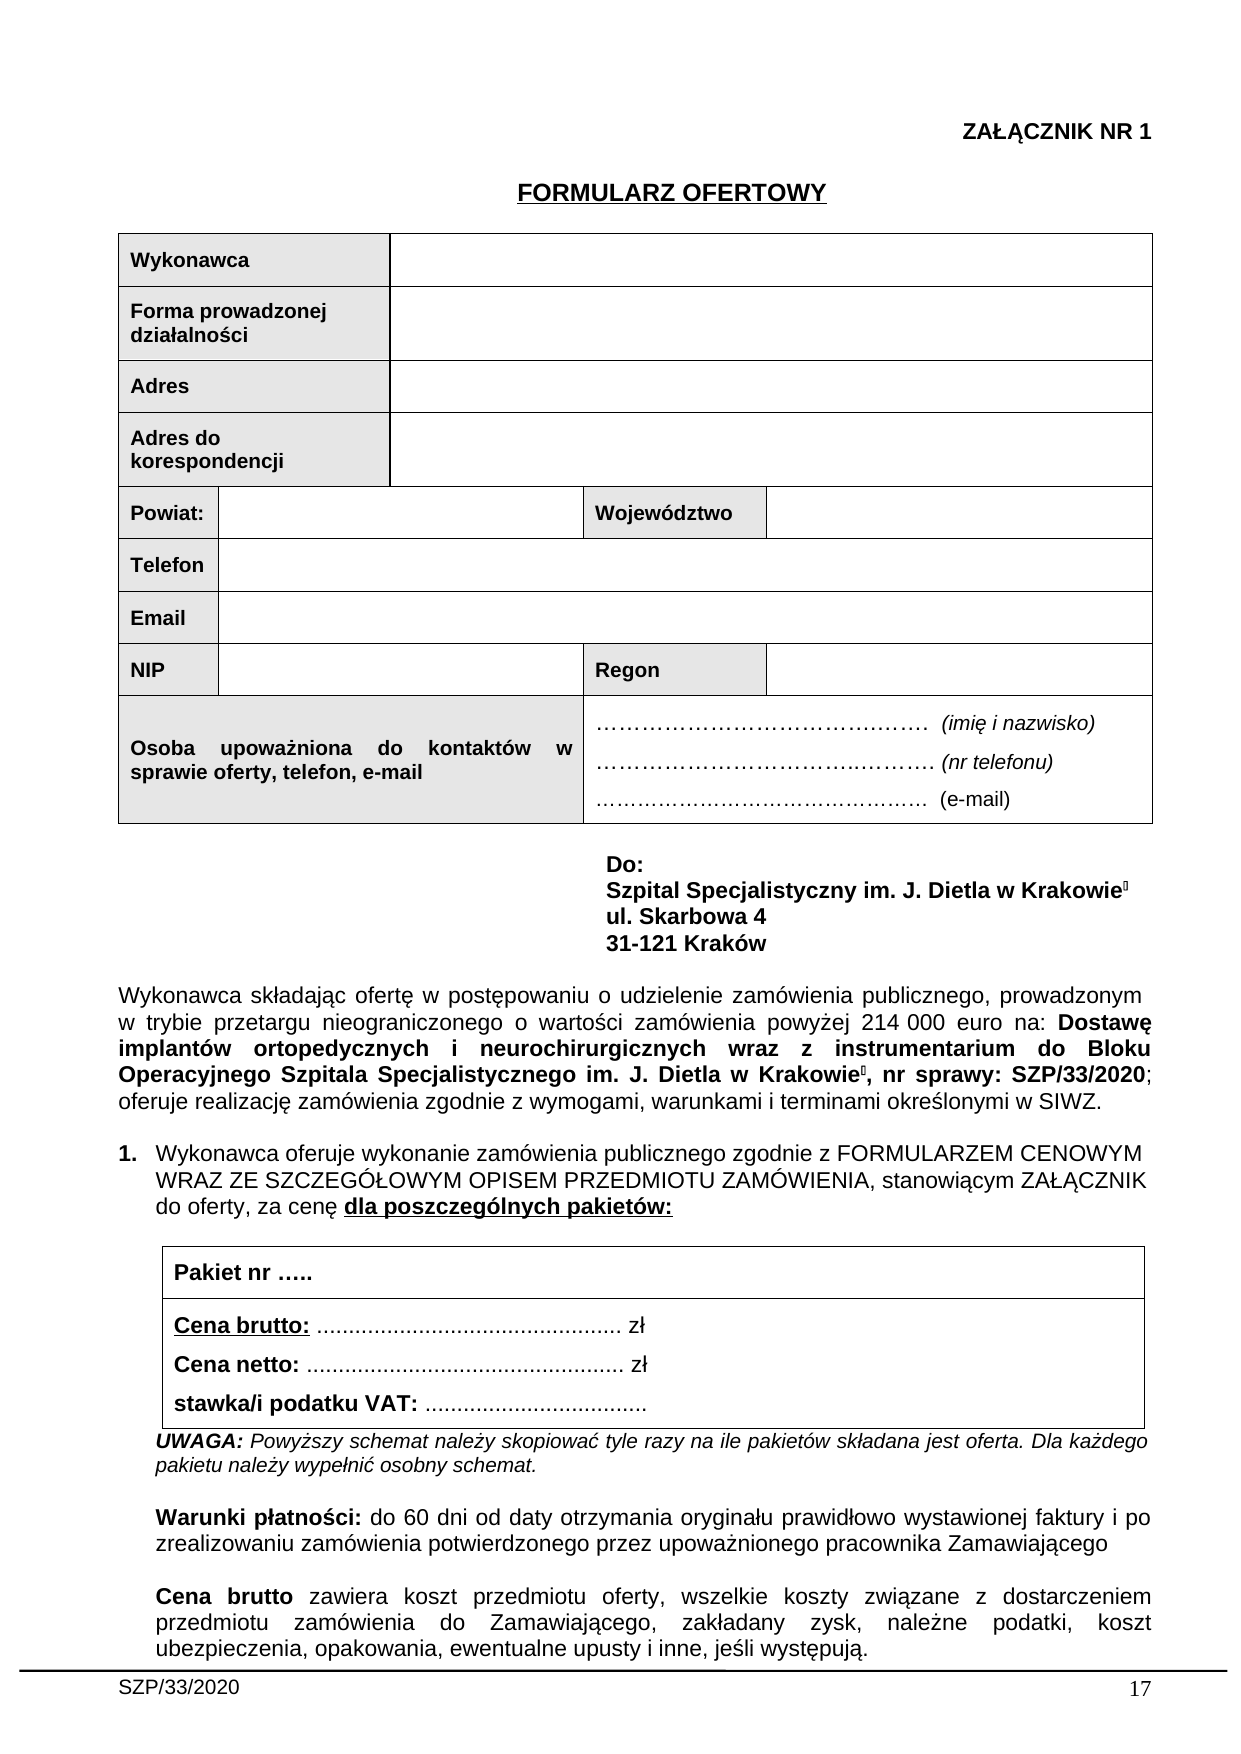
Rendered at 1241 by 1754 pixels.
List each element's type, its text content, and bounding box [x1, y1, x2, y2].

table_cell Osoba upoważniona do kontaktów w sprawie oferty, telefon, e-mail [119, 696, 583, 823]
table_cell Telefon [119, 539, 218, 591]
table_cell [219, 539, 1152, 591]
table_cell Adres [119, 361, 389, 412]
table_cell [219, 644, 583, 695]
table_cell NIP [119, 644, 218, 695]
text ul. Skarbowa 4 [605, 903, 1152, 929]
table_header Pakiet nr ….. [163, 1247, 1144, 1298]
list Wykonawca oferuje wykonanie zamówienia publicznego zgodnie z FORMULARZEM CENOWYM WRAZ ZE SZCZEGÓŁOWYM OPISEM PRZEDMIOTU ZAMÓWIENIA, stanowiącym ZAŁĄCZNIK do oferty, za cenę dla poszczególnych pakietów: [118, 1140, 1152, 1219]
table_cell [391, 287, 1152, 359]
text ZAŁĄCZNIK NR 1 [192, 118, 1152, 144]
text Warunki płatności: do 60 dni od daty otrzymania oryginału prawidłowo wystawionej faktury i po zrealizowaniu zamówienia potwierdzonego przez upoważnionego pracownika Zamawiającego [155, 1504, 1152, 1556]
text Cena brutto zawiera koszt przedmiotu oferty, wszelkie koszty związane z dostarczeniem przedmiotu zamówienia do Zamawiającego, zakładany zysk, należne podatki, koszt ubezpieczenia, opakowania, ewentualne upusty i inne, jeśli występują. [155, 1583, 1152, 1662]
table_cell Adres do korespondencji [119, 413, 389, 486]
table_cell Email [119, 592, 218, 643]
table_header Wykonawca [119, 234, 389, 286]
table_cell [391, 413, 1152, 486]
table_cell [219, 487, 583, 538]
text 31-121 Kraków [605, 929, 1152, 956]
text FORMULARZ OFERTOWY [192, 178, 1152, 207]
text UWAGA: Powyższy schemat należy skopiować tyle razy na ile pakietów składana jest oferta. Dla każdego pakietu należy wypełnić osobny schemat. [155, 1429, 1152, 1477]
table_cell Regon [584, 644, 766, 695]
table_cell Cena brutto: ................................................ zł Cena netto: .................................................. zł stawka/i podatku VAT: ................................... [163, 1299, 1144, 1428]
table_cell [767, 487, 1152, 538]
table_cell [391, 361, 1152, 412]
text Szpital Specjalistyczny im. J. Dietla w Krakowie [605, 877, 1152, 903]
table_cell Forma prowadzonej działalności [119, 287, 389, 359]
table_cell [767, 644, 1152, 695]
table_header [391, 234, 1152, 286]
text Wykonawca składając ofertę w postępowaniu o udzielenie zamówienia publicznego, prowadzonym w trybie przetargu nieograniczonego o wartości zamówienia powyżej 214 000 euro na: Dostawę implantów ortopedycznych i neurochirurgicznych wraz z instrumentarium do Bloku Operacyjnego Szpitala Specjalistycznego im. J. Dietla w Krakowie, nr sprawy: SZP/33/2020; oferuje realizację zamówienia zgodnie z wymogami, warunkami i terminami określonymi w SIWZ. [118, 956, 1152, 1114]
table_cell Województwo [584, 487, 766, 538]
text Do: [605, 851, 1152, 877]
table_cell ……………………………….……. (imię i nazwisko) ……………………………..………. (nr telefonu) ………………………………………… (e-mail) [584, 696, 1152, 823]
table_cell Powiat: [119, 487, 218, 538]
table_cell [219, 592, 1152, 643]
